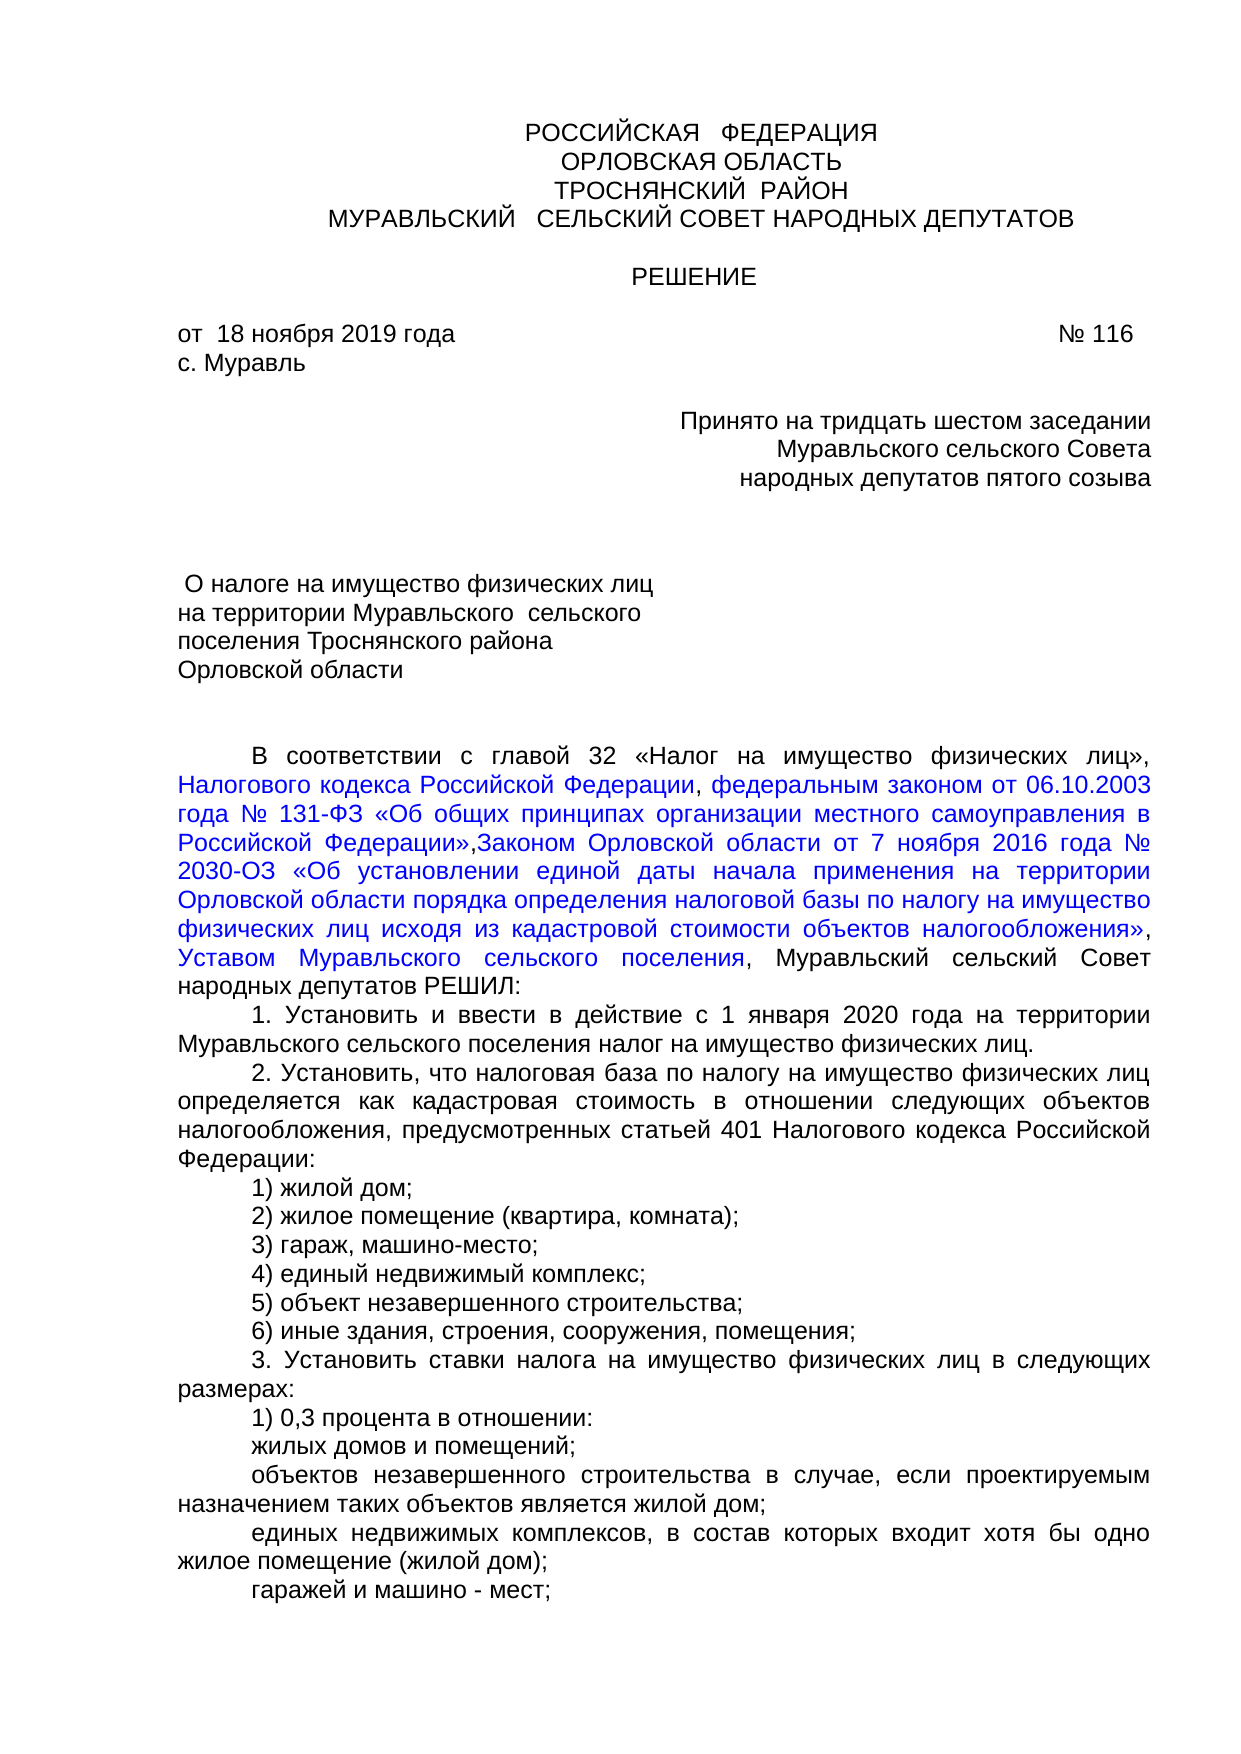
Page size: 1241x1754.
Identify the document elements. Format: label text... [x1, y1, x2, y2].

text 1. Установить и ввести в действие с 1 января 2020 года на территории Муравльского сельского поселения налог на имущество физических лиц. [177, 1000, 1152, 1057]
text РЕШЕНИЕ [177, 262, 1152, 291]
text 4) единый недвижимый комплекс; [177, 1259, 1152, 1287]
text 3) гараж, машино-место; [177, 1230, 1152, 1259]
text ОРЛОВСКАЯ ОБЛАСТЬ [177, 147, 1152, 176]
text поселения Троснянского района [177, 626, 1152, 655]
text 1) жилой дом; [177, 1172, 1152, 1201]
text 6) иные здания, строения, сооружения, помещения; [177, 1316, 1152, 1345]
text гаражей и машино - мест; [177, 1575, 1152, 1604]
text МУРАВЛЬСКИЙ СЕЛЬСКИЙ СОВЕТ НАРОДНЫХ ДЕПУТАТОВ [177, 204, 1152, 233]
text Принято на тридцать шестом заседании [177, 406, 1152, 434]
text В соответствии с главой 32 «Налог на имущество физических лиц», Налогового кодекса Российской Федерации, федеральным законом от 06.10.2003 года № 131-ФЗ «Об общих принципах организации местного самоуправления в Российской Федерации»,Законом Орловской области от 7 ноября 2016 года № 2030-ОЗ «Об установлении единой даты начала применения на территории Орловской области порядка определения налоговой базы по налогу на имущество физических лиц исходя из кадастровой стоимости объектов налогообложения», Уставом Муравльского сельского поселения, Муравльский сельский Совет народных депутатов РЕШИЛ: [177, 741, 1152, 1000]
text от 18 ноября 2019 года № 116 [177, 319, 1152, 348]
text 2) жилое помещение (квартира, комната); [177, 1201, 1152, 1230]
text ТРОСНЯНСКИЙ РАЙОН [177, 176, 1152, 204]
text на территории Муравльского сельского [177, 597, 1152, 626]
text 5) объект незавершенного строительства; [177, 1287, 1152, 1316]
text с. Муравль [177, 348, 1152, 377]
text О налоге на имущество физических лиц [177, 569, 1152, 597]
text 2. Установить, что налоговая база по налогу на имущество физических лиц определяется как кадастровая стоимость в отношении следующих объектов налогообложения, предусмотренных статьей 401 Налогового кодекса Российской Федерации: [177, 1057, 1152, 1172]
text единых недвижимых комплексов, в состав которых входит хотя бы одно жилое помещение (жилой дом); [177, 1517, 1152, 1575]
text Орловской области [177, 655, 1152, 684]
text РОССИЙСКАЯ ФЕДЕРАЦИЯ [177, 118, 1152, 147]
text 3. Установить ставки налога на имущество физических лиц в следующих размерах: [177, 1345, 1152, 1402]
text 1) 0,3 процента в отношении: [177, 1402, 1152, 1431]
text народных депутатов пятого созыва [177, 463, 1152, 492]
text жилых домов и помещений; [177, 1431, 1152, 1460]
text объектов незавершенного строительства в случае, если проектируемым назначением таких объектов является жилой дом; [177, 1460, 1152, 1517]
text Муравльского сельского Совета [177, 434, 1152, 463]
